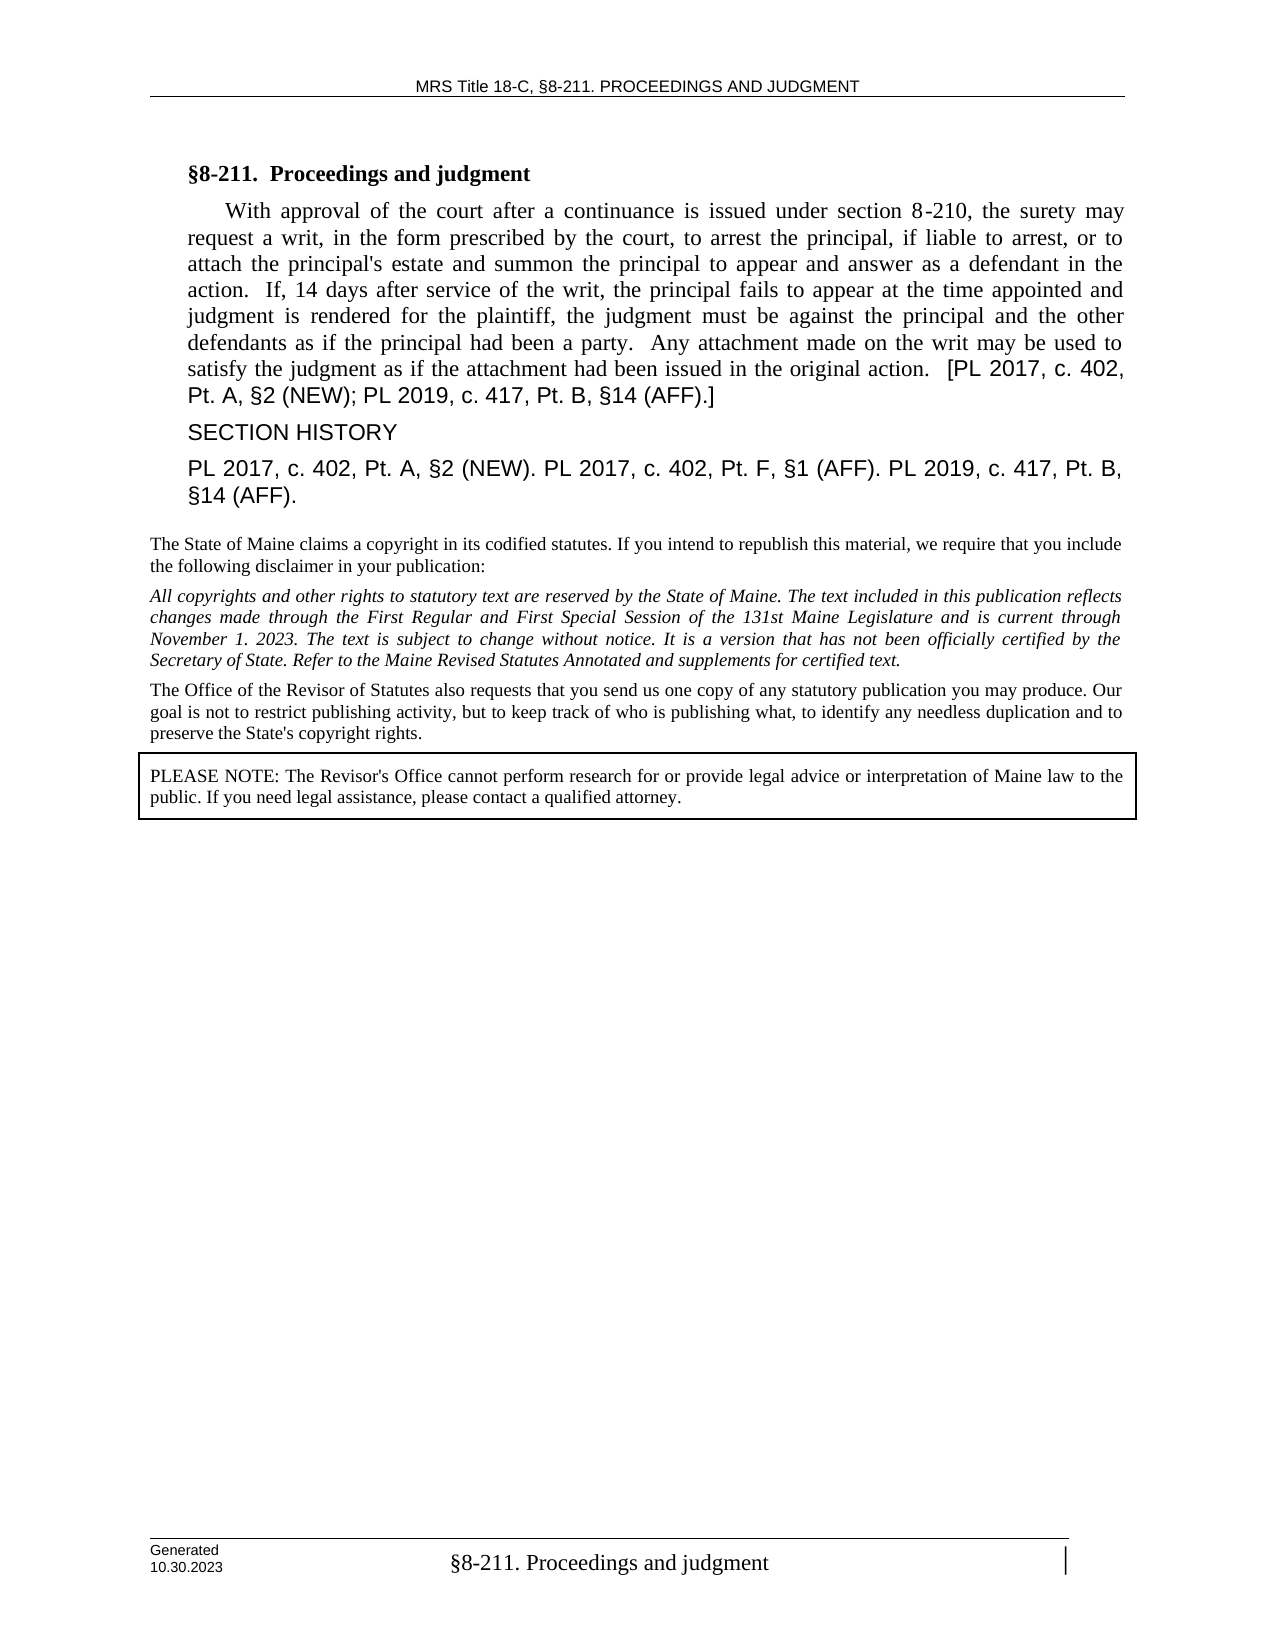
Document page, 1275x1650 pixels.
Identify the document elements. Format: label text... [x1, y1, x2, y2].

text SECTION HISTORY [187, 418, 1125, 445]
text All copyrights and other rights to statutory text are reserved by the State of Maine. The text included in this publication reflects changes made through the First Regular and First Special Session of the 131st Maine Legislature and is current through November 1. 2023 . The text is subject to change without notice. It is a version that has not been officially certified by the Secretary of State. Refer to the Maine Revised Statutes Annotated and supplements for certified text. [150, 584, 1125, 671]
text §8-211. Proceedings and judgment [187, 160, 1125, 187]
text The Office of the Revisor of Statutes also requests that you send us one copy of any statutory publication you may produce. Our goal is not to restrict publishing activity, but to keep track of who is publishing what, to identify any needless duplication and to preserve the State's copyright rights. [150, 679, 1125, 744]
text With approval of the court after a continuance is issued under section 8‑210, the surety may request a writ, in the form prescribed by the court, to arrest the principal, if liable to arrest, or to attach the principal's estate and summon the principal to appear and answer as a defendant in the action. If, 14 days after service of the writ, the principal fails to appear at the time appointed and judgment is rendered for the plaintiff, the judgment must be against the principal and the other defendants as if the principal had been a party. Any attachment made on the writ may be used to satisfy the judgment as if the attachment had been issued in the original action. [PL 2017, c. 402, Pt. A, §2 (NEW); PL 2019, c. 417, Pt. B, §14 (AFF).] [187, 197, 1125, 408]
text PL 2017, c. 402, Pt. A, §2 (NEW). PL 2017, c. 402, Pt. F, §1 (AFF). PL 2019, c. 417, Pt. B, §14 (AFF). [187, 455, 1125, 508]
text The State of Maine claims a copyright in its codified statutes. If you intend to republish this material, we require that you include the following disclaimer in your publication: [150, 533, 1125, 576]
text PLEASE NOTE: The Revisor's Office cannot perform research for or provide legal advice or interpretation of Maine law to the public. If you need legal assistance, please contact a qualified attorney. [140, 754, 1135, 818]
